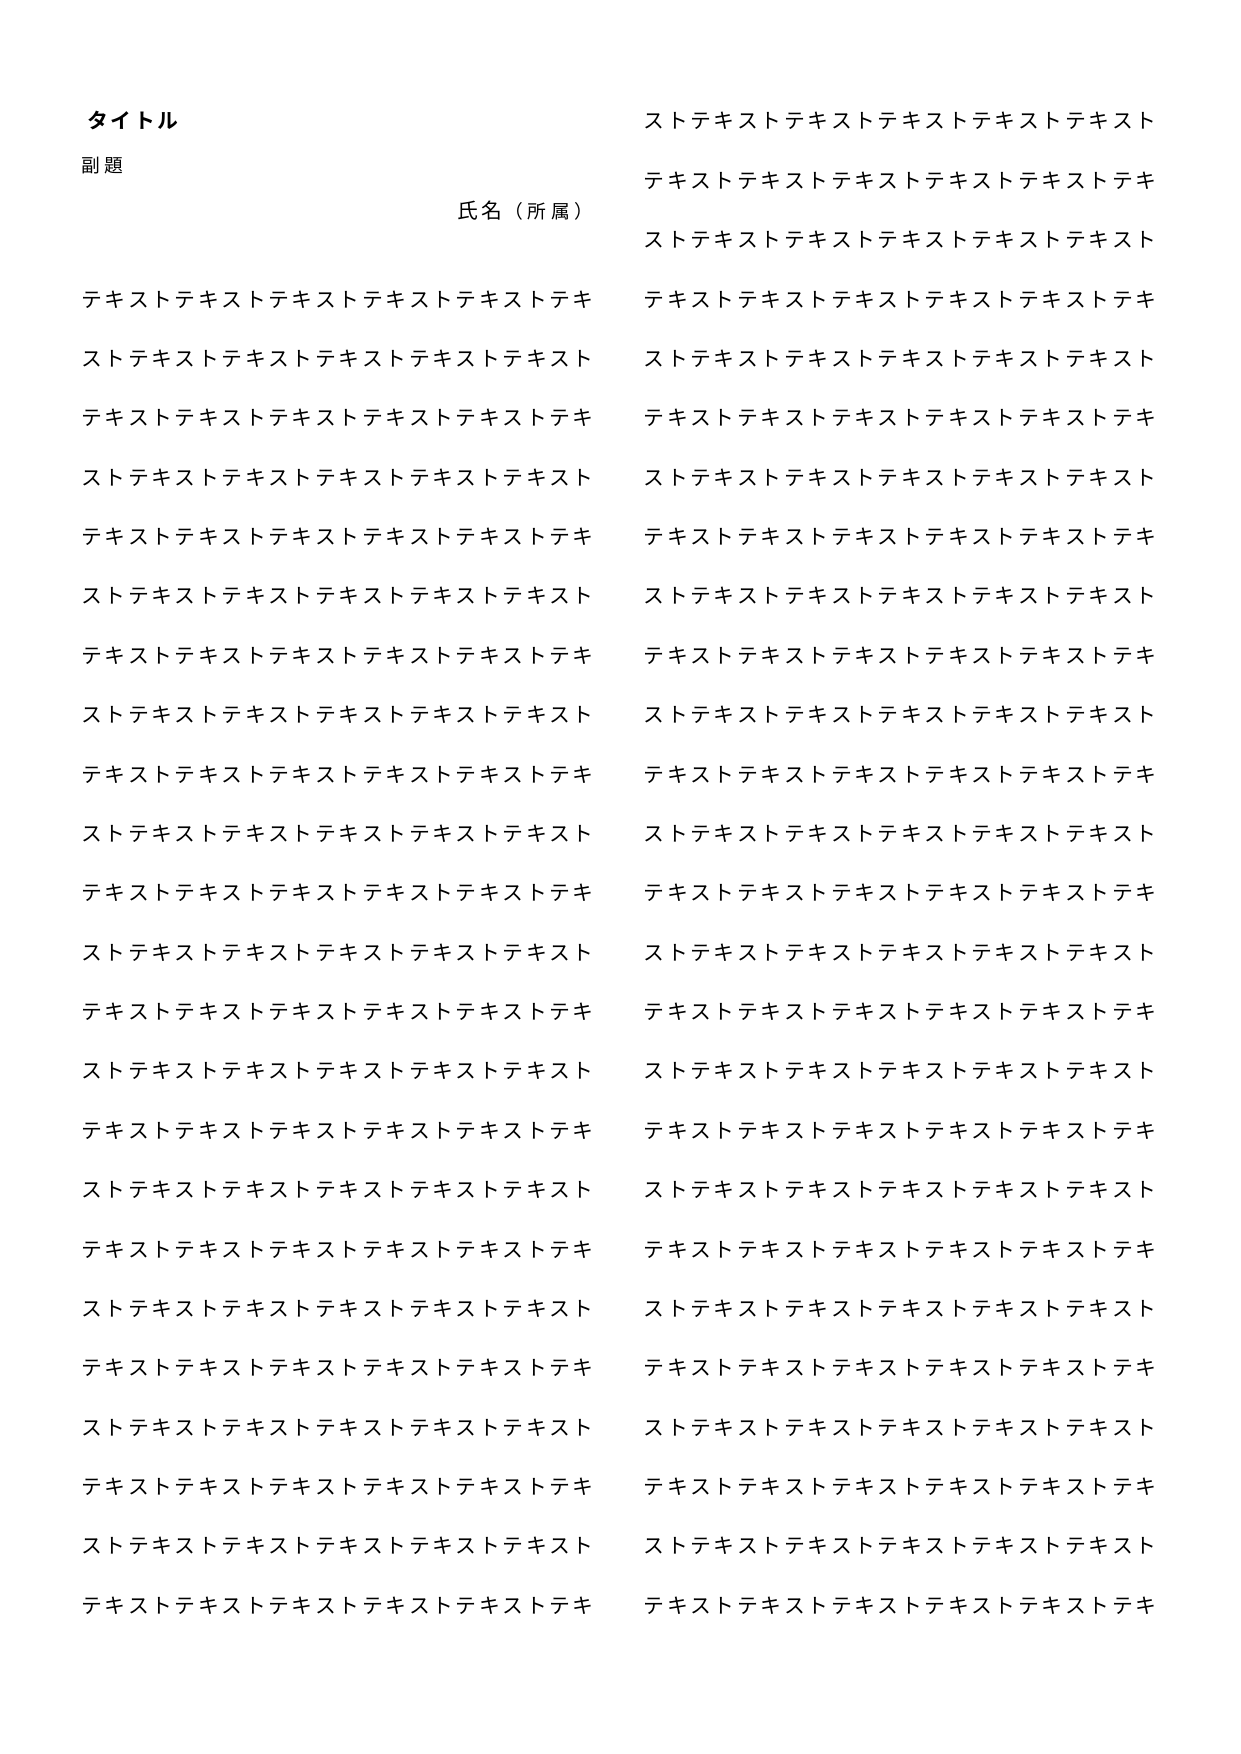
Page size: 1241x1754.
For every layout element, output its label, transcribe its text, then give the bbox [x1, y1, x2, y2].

text タイトル [81, 90, 598, 149]
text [81, 268, 598, 1634]
text 副題 [81, 149, 598, 179]
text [642, 90, 1159, 1634]
text 氏名（所属） [81, 179, 598, 239]
